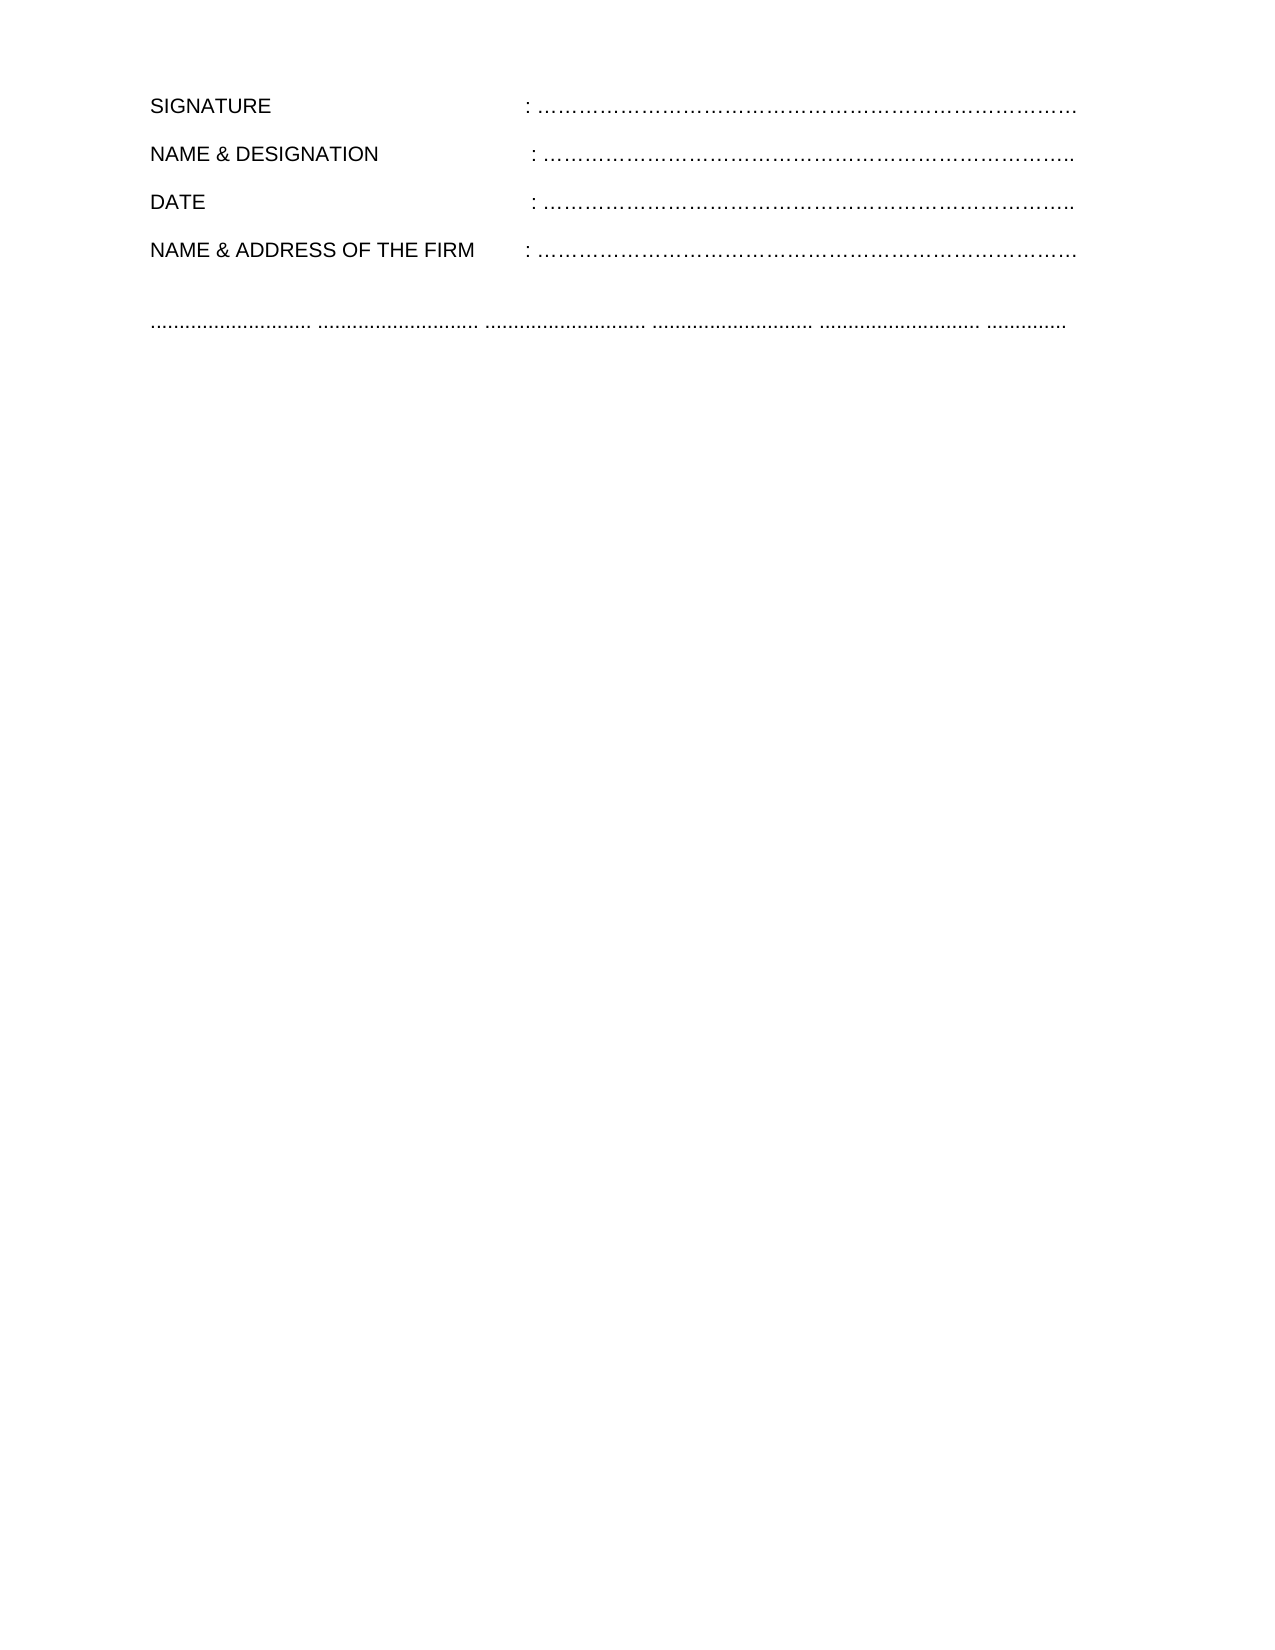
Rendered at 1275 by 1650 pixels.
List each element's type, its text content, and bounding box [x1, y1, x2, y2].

text DATE : ………………………………………………………………….. [150, 189, 1125, 213]
text NAME & ADDRESS OF THE FIRM : …………………………………………………………………… [150, 237, 1125, 261]
text ............................ ............................ ............................ ............................ ............................ .............. [150, 309, 1125, 333]
text SIGNATURE : …………………………………………………………………… [150, 94, 1125, 118]
text NAME & DESIGNATION : ………………………………………………………………….. [150, 142, 1125, 166]
